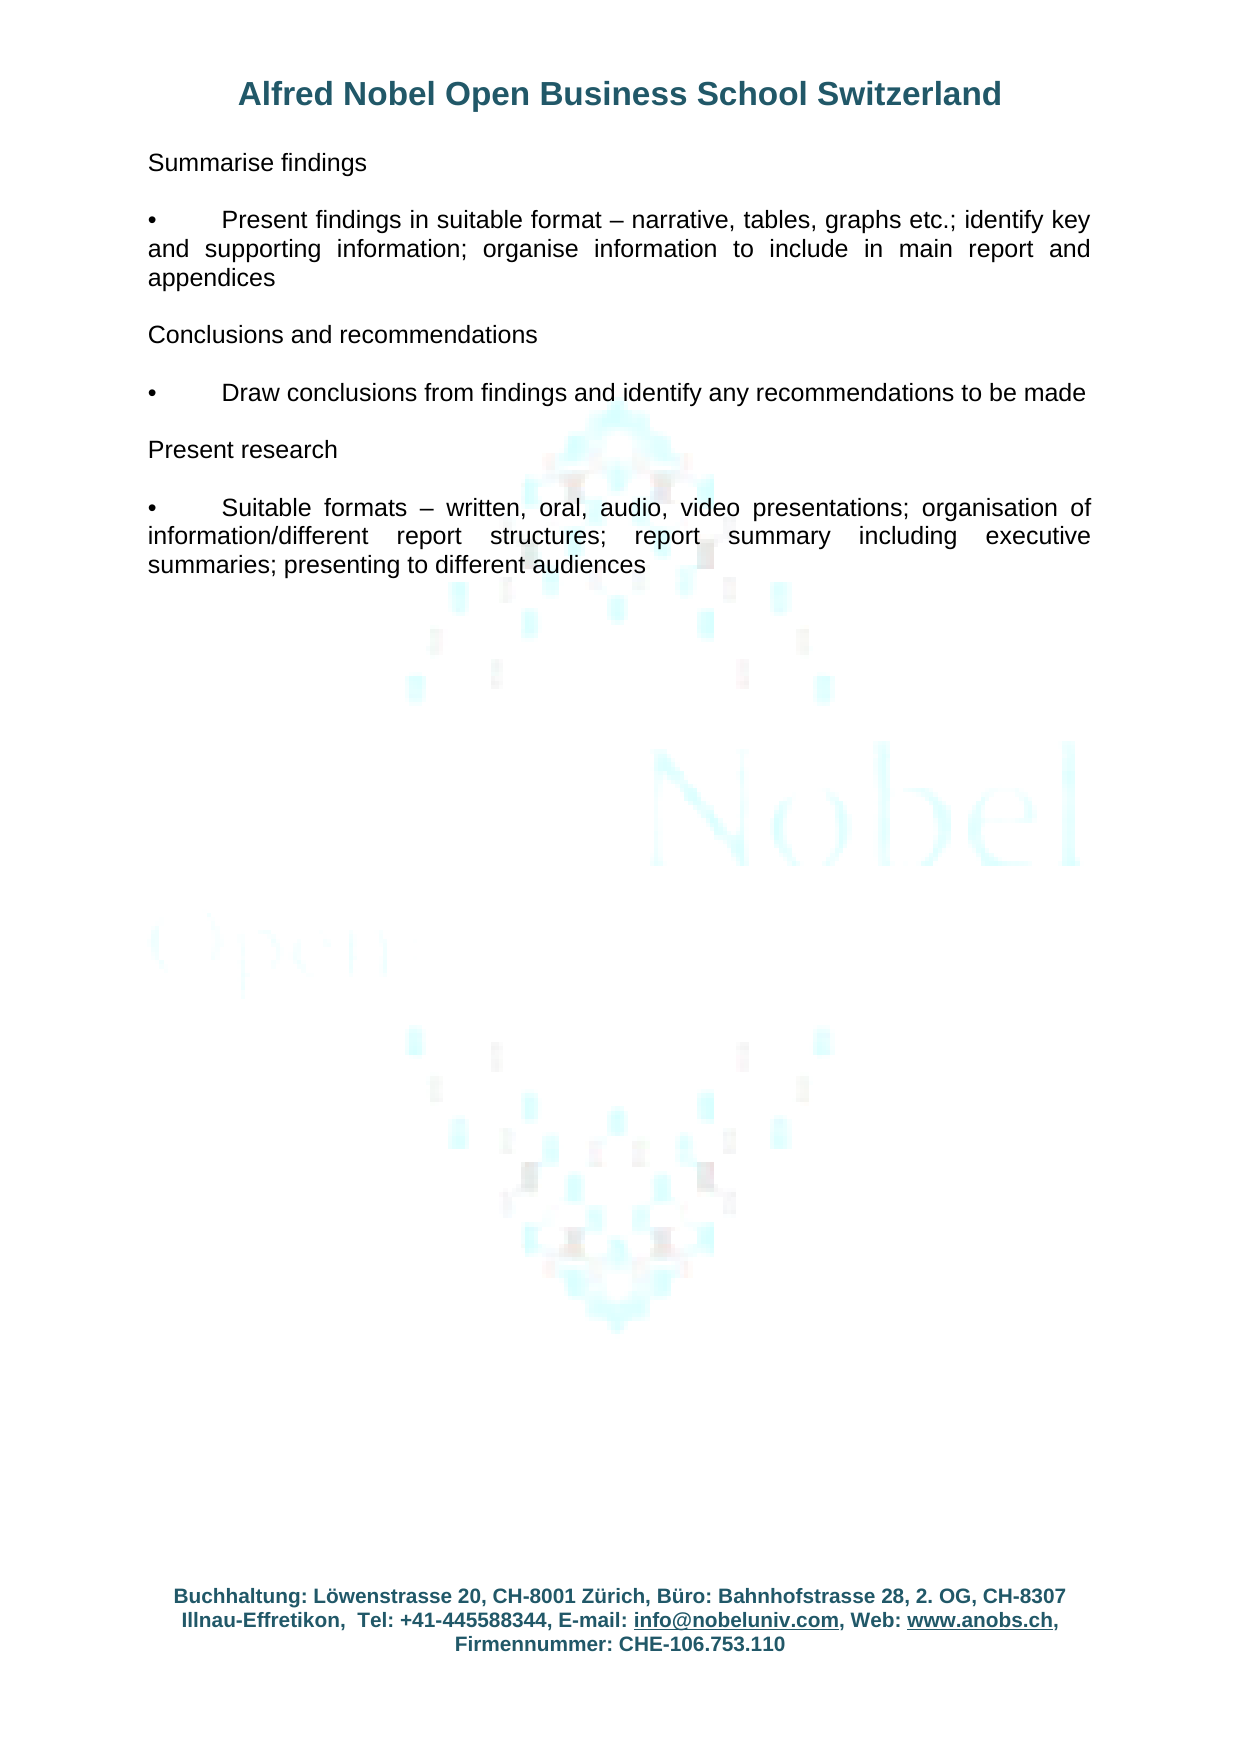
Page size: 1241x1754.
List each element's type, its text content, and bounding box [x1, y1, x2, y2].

list Suitable formats – written, oral, audio, video presentations; organisation of information/different report structures; report summary including executive summaries; presenting to different audiences [148, 493, 1093, 579]
text Present research [148, 435, 1093, 464]
text Summarise findings [148, 148, 1093, 176]
text Conclusions and recommendations [148, 320, 1093, 349]
list Present findings in suitable format – narrative, tables, graphs etc.; identify key and supporting information; organise information to include in main report and appendices [148, 205, 1093, 291]
list Draw conclusions from findings and identify any recommendations to be made [148, 378, 1093, 406]
